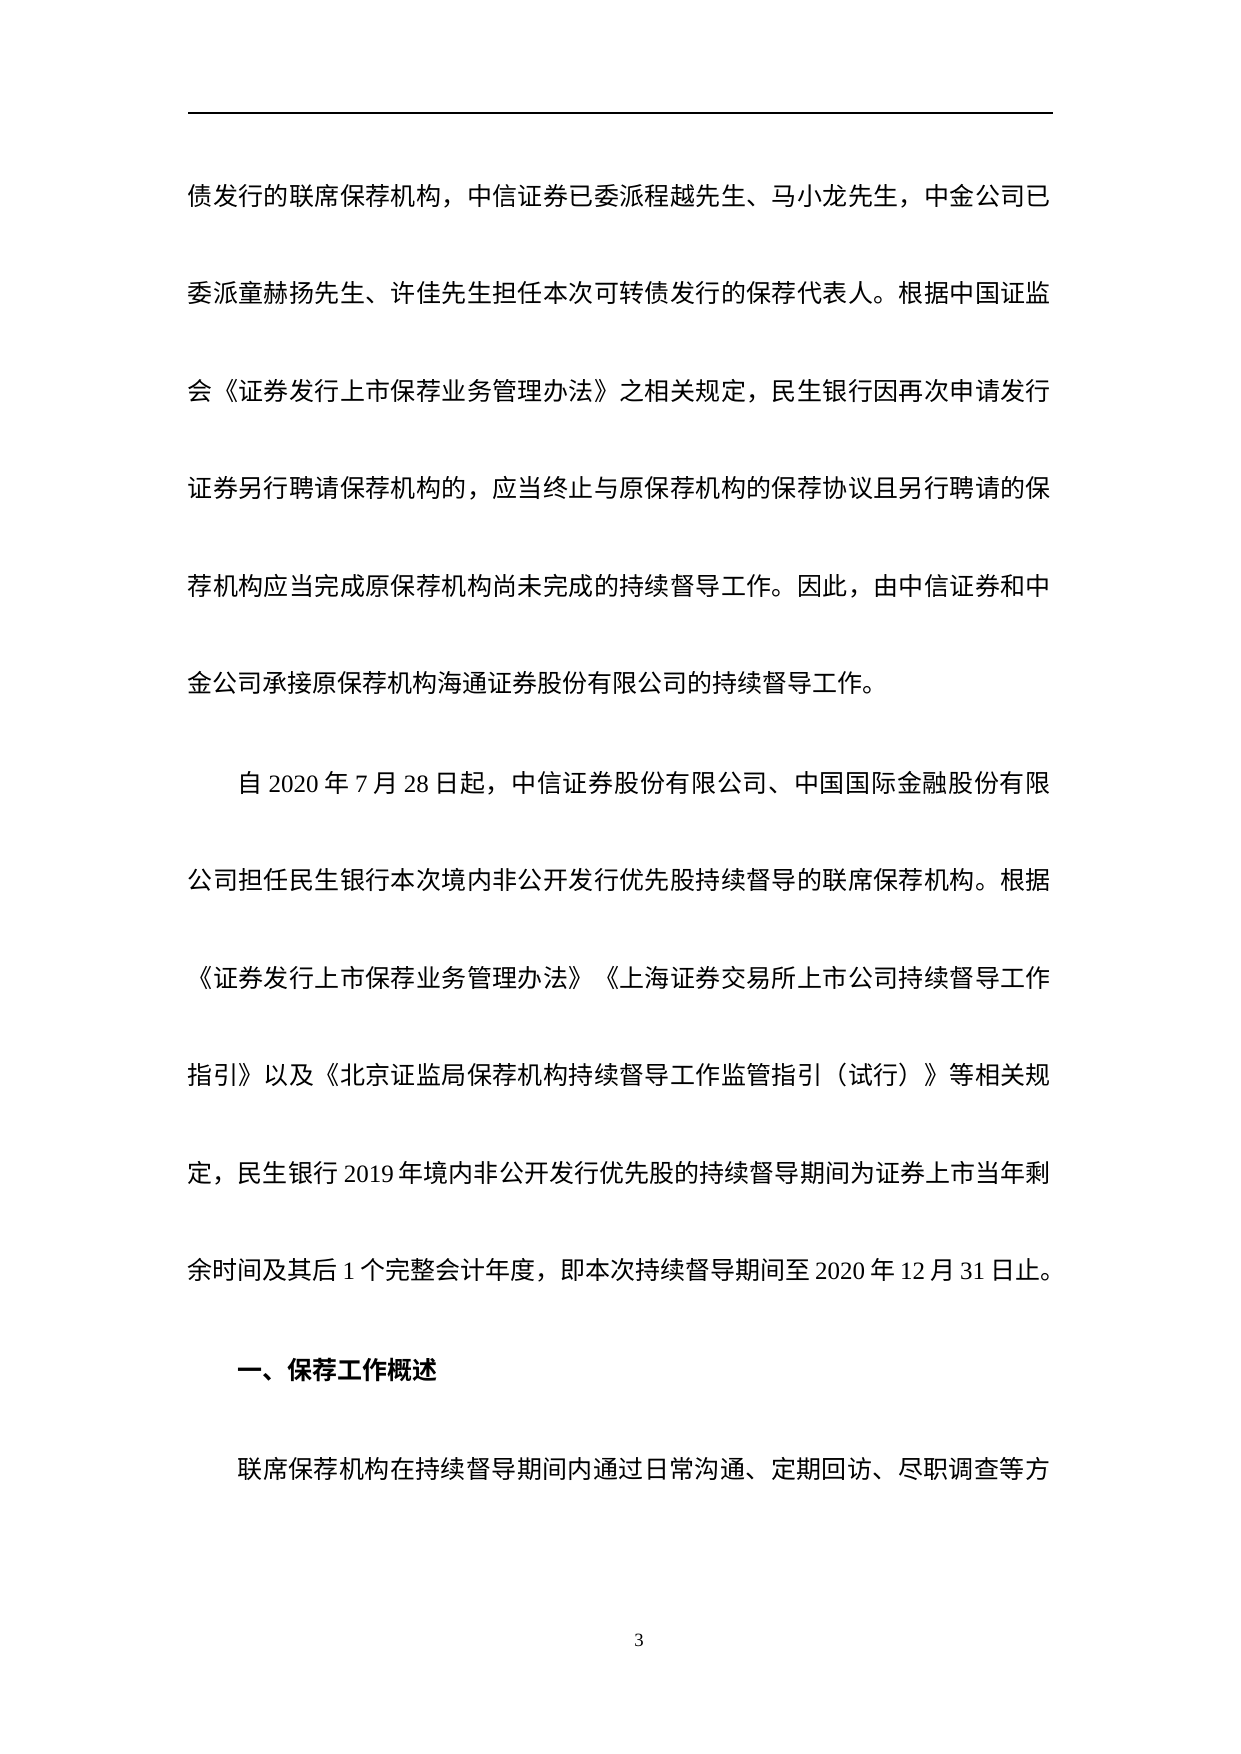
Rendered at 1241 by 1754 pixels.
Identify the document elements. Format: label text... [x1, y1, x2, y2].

subtitle 一、保荐工作概述 [187, 1336, 1053, 1401]
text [187, 162, 1053, 714]
text 自2020年7月28日起，中信证券股份有限公司、中国国际金融股份有限公司担任民生银行本次境内非公开发行优先股持续督导的联席保荐机构。根据《证券发行上市保荐业务管理办法》《上海证券交易所上市公司持续督导工作指引》以及《北京证监局保荐机构持续督导工作监管指引（试行）》等相关规定，民生银行2019年境内非公开发行优先股的持续督导期间为证券上市当年剩余时间及其后1个完整会计年度，即本次持续督导期间至2020年12月31日止。 [187, 749, 1053, 1301]
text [187, 1435, 1053, 1500]
